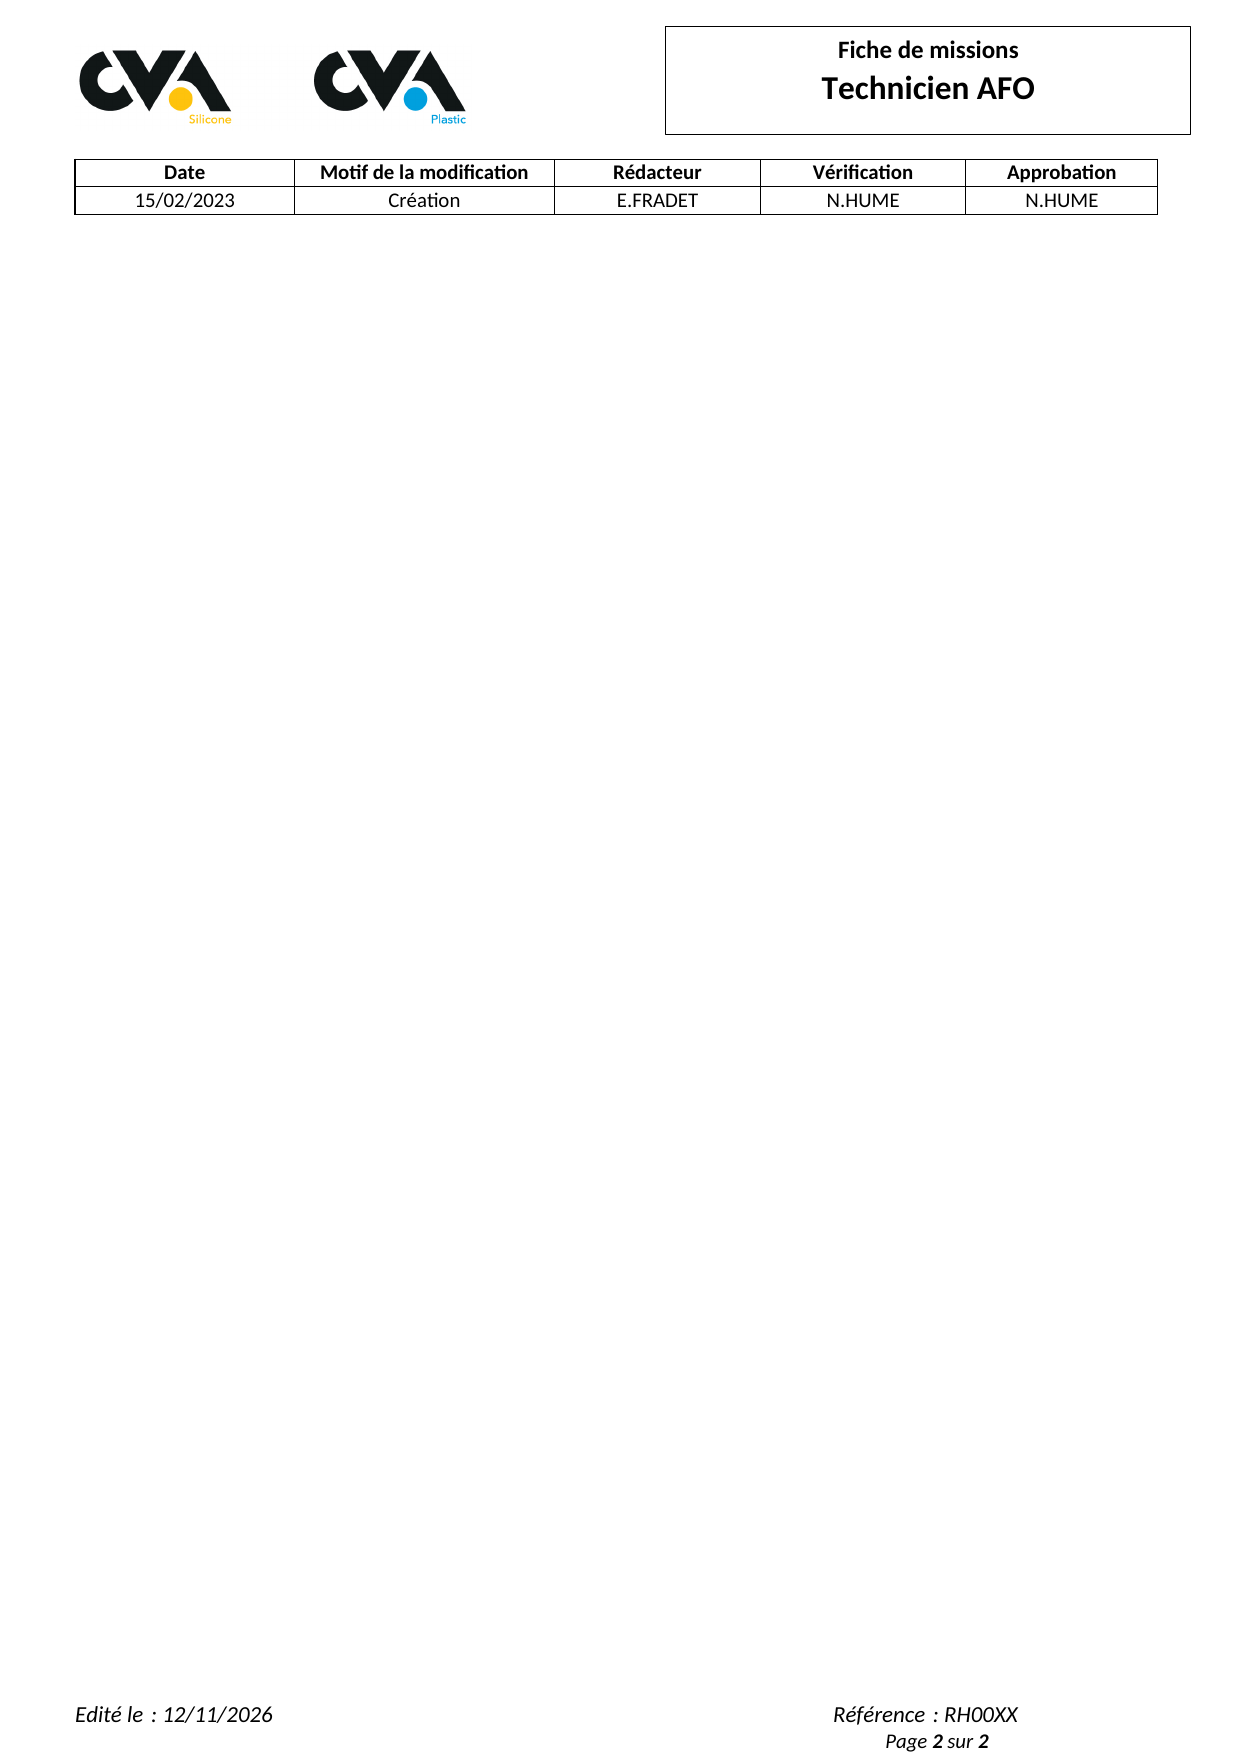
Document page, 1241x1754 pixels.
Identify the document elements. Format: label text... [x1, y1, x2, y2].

table_cell 15/02/2023 [76, 187, 294, 214]
table_header Vérification [761, 160, 965, 186]
table_cell N.HUME [761, 187, 965, 214]
table_header Rédacteur [555, 160, 760, 186]
table_cell E.FRADET [555, 187, 760, 214]
table_header Approbation [966, 160, 1157, 186]
picture [75, 44, 472, 131]
table_header Motif de la modification [295, 160, 554, 186]
table_cell Création [295, 187, 554, 214]
table_header Date [76, 160, 294, 186]
table_cell N.HUME [966, 187, 1157, 214]
